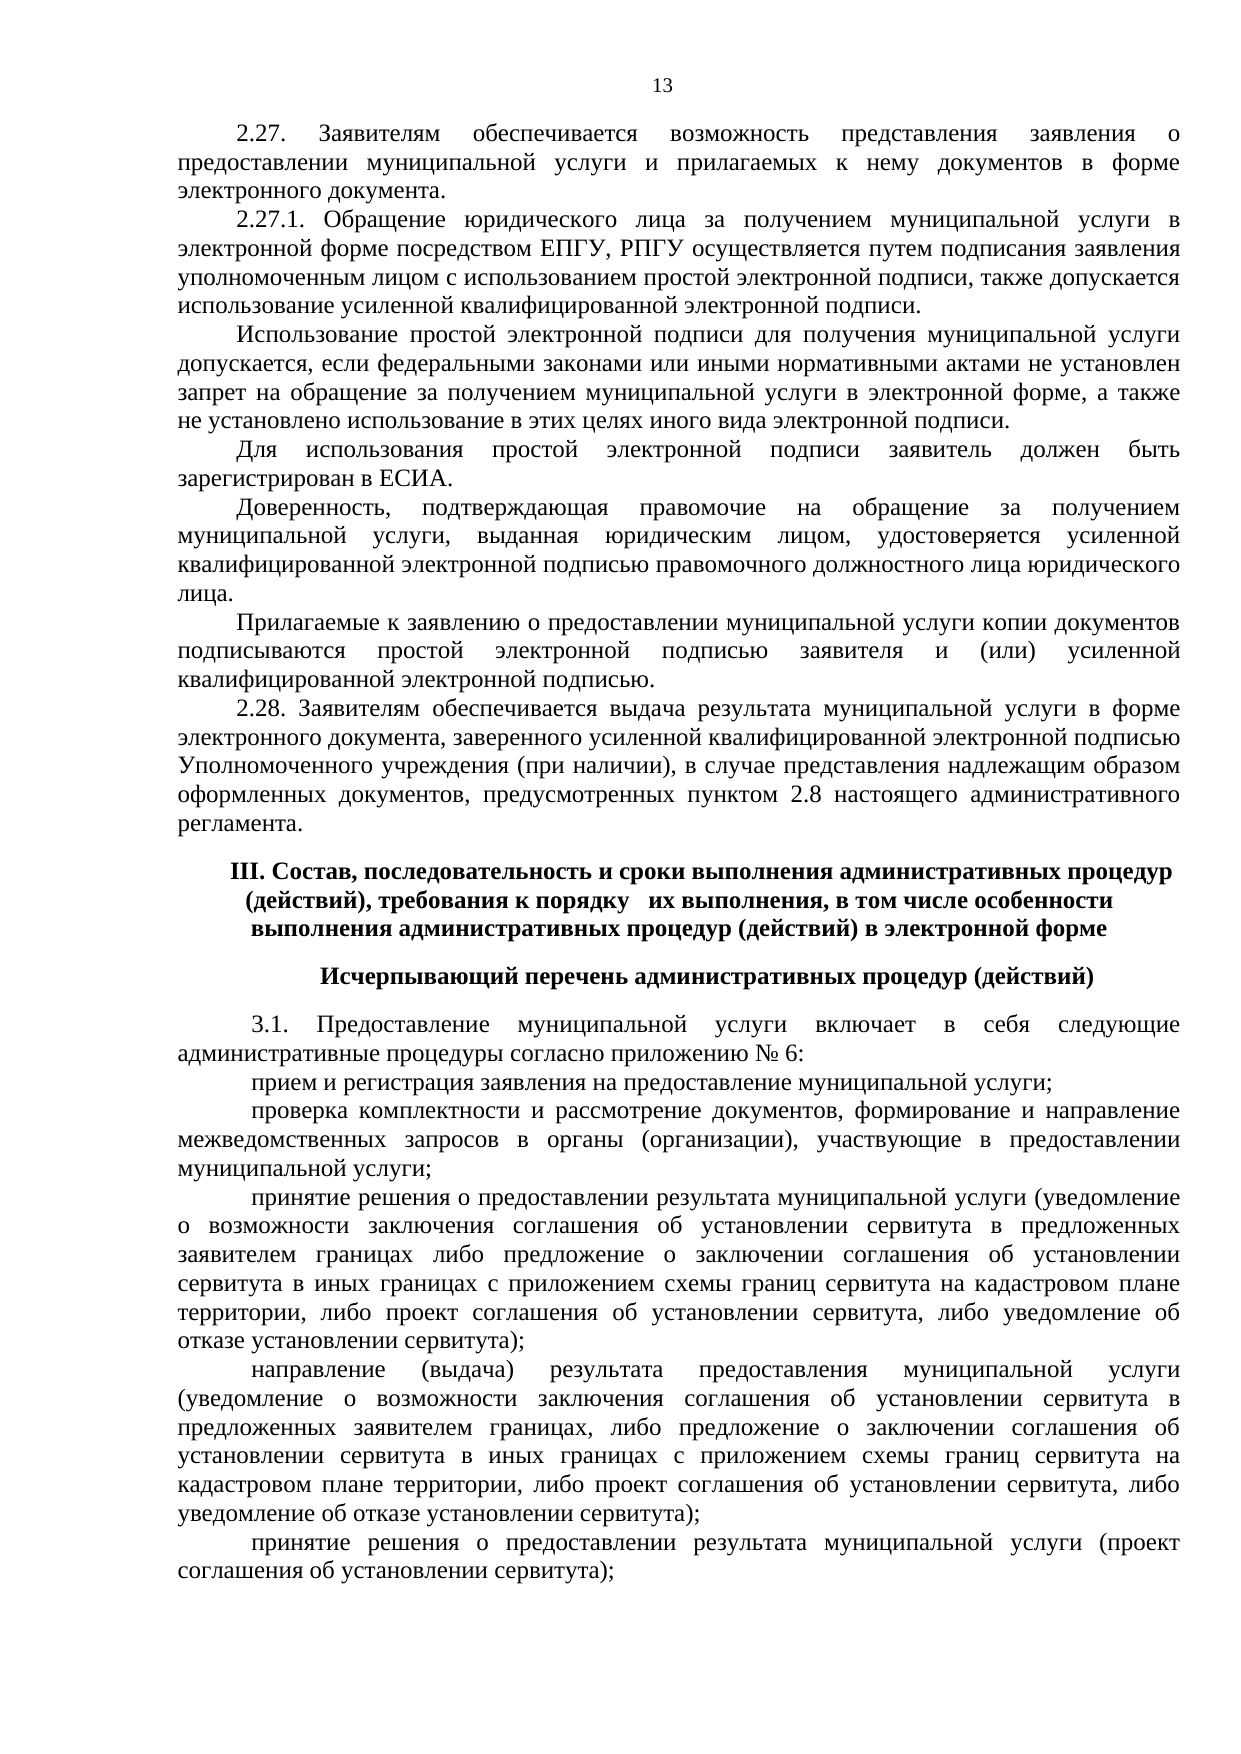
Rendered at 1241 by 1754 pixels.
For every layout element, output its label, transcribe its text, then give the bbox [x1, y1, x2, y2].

text проверка комплектности и рассмотрение документов, формирование и направление межведомственных запросов в органы (организации), участвующие в предоставлении муниципальной услуги; [177, 1096, 1181, 1182]
text 2.27. Заявителям обеспечивается возможность представления заявления о предоставлении муниципальной услуги и прилагаемых к нему документов в форме электронного документа. [177, 118, 1181, 204]
text 2.27.1. Обращение юридического лица за получением муниципальной услуги в электронной форме посредством ЕПГУ, РПГУ осуществляется путем подписания заявления уполномоченным лицом с использованием простой электронной подписи, также допускается использование усиленной квалифицированной электронной подписи. [177, 204, 1181, 319]
text 3.1. Предоставление муниципальной услуги включает в себя следующие административные процедуры согласно приложению № 6: [177, 1009, 1181, 1067]
text Прилагаемые к заявлению о предоставлении муниципальной услуги копии документов подписываются простой электронной подписью заявителя и (или) усиленной квалифицированной электронной подписью. [177, 607, 1181, 693]
text Для использования простой электронной подписи заявитель должен быть зарегистрирован в ЕСИА. [177, 434, 1181, 492]
text 2.28. Заявителям обеспечивается выдача результата муниципальной услуги в форме электронного документа, заверенного усиленной квалифицированной электронной подписью Уполномоченного учреждения (при наличии), в случае представления надлежащим образом оформленных документов, предусмотренных пунктом 2.8 настоящего административного регламента. [177, 693, 1181, 837]
text направление (выдача) результата предоставления муниципальной услуги (уведомление о возможности заключения соглашения об установлении сервитута в предложенных заявителем границах, либо предложение о заключении соглашения об установлении сервитута в иных границах с приложением схемы границ сервитута на кадастровом плане территории, либо проект соглашения об установлении сервитута, либо уведомление об отказе установлении сервитута); [177, 1354, 1181, 1527]
text Доверенность, подтверждающая правомочие на обращение за получением муниципальной услуги, выданная юридическим лицом, удостоверяется усиленной квалифицированной электронной подписью правомочного должностного лица юридического лица. [177, 492, 1181, 607]
text Исчерпывающий перечень административных процедур (действий) [177, 961, 1181, 990]
text принятие решения о предоставлении результата муниципальной услуги (проект соглашения об установлении сервитута); [177, 1527, 1181, 1584]
text принятие решения о предоставлении результата муниципальной услуги (уведомление о возможности заключения соглашения об установлении сервитута в предложенных заявителем границах либо предложение о заключении соглашения об установлении сервитута в иных границах с приложением схемы границ сервитута на кадастровом плане территории, либо проект соглашения об установлении сервитута, либо уведомление об отказе установлении сервитута); [177, 1182, 1181, 1354]
text прием и регистрация заявления на предоставление муниципальной услуги; [177, 1067, 1181, 1096]
text III. Состав, последовательность и сроки выполнения административных процедур (действий), требования к порядку их выполнения, в том числе особенности выполнения административных процедур (действий) в электронной форме [177, 856, 1181, 942]
text Использование простой электронной подписи для получения муниципальной услуги допускается, если федеральными законами или иными нормативными актами не установлен запрет на обращение за получением муниципальной услуги в электронной форме, а также не установлено использование в этих целях иного вида электронной подписи. [177, 319, 1181, 434]
